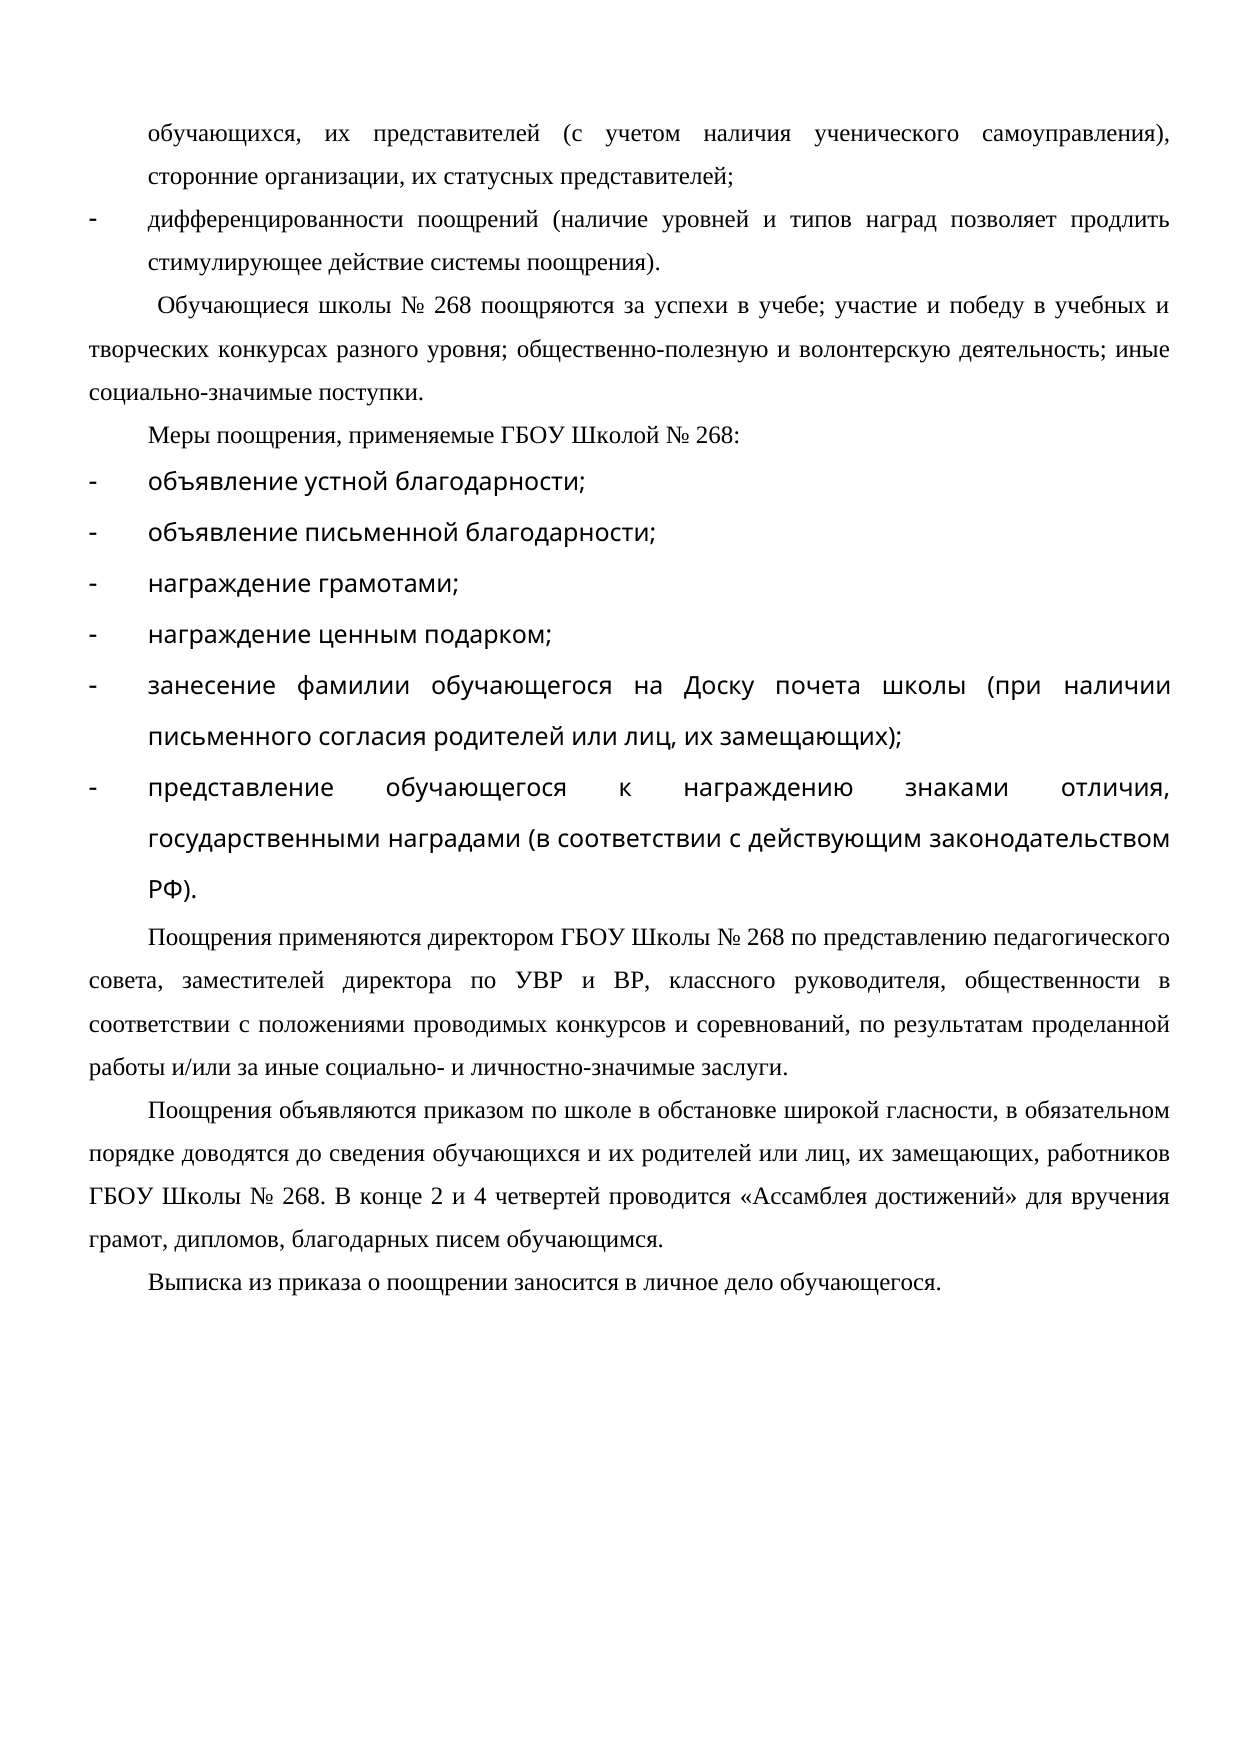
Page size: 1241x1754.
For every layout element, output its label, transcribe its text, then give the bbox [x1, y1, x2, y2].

text Меры поощрения, применяемые ГБОУ Школой № 268: [89, 420, 1171, 449]
text Выписка из приказа о поощрении заносится в личное дело обучающегося. [89, 1267, 1171, 1296]
text Поощрения объявляются приказом по школе в обстановке широкой гласности, в обязательном порядке доводятся до сведения обучающихся и их родителей или лиц, их замещающих, работников ГБОУ Школы № 268. В конце 2 и 4 четвертей проводится «Ассамблея достижений» для вручения грамот, дипломов, благодарных писем обучающимся. [89, 1095, 1171, 1253]
list награждение ценным подарком; [89, 616, 1171, 650]
list дифференцированности поощрений (наличие уровней и типов наград позволяет продлить стимулирующее действие системы поощрения). [89, 204, 1171, 276]
text Обучающиеся школы № 268 поощряются за успехи в учебе; участие и победу в учебных и творческих конкурсах разного уровня; общественно-полезную и волонтерскую деятельность; иные социально-значимые поступки. [89, 291, 1171, 406]
list объявление письменной благодарности; [89, 514, 1171, 548]
list объявление устной благодарности; [89, 463, 1171, 497]
list представление обучающегося к награждению знаками отличия, государственными наградами (в соответствии с действующим законодательством РФ). [89, 769, 1171, 906]
text Поощрения применяются директором ГБОУ Школы № 268 по представлению педагогического совета, заместителей директора по УВР и ВР, классного руководителя, общественности в соответствии с положениями проводимых конкурсов и соревнований, по результатам проделанной работы и/или за иные социально- и личностно-значимые заслуги. [89, 922, 1171, 1081]
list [89, 118, 1171, 190]
list занесение фамилии обучающегося на Доску почета школы (при наличии письменного согласия родителей или лиц, их замещающих); [89, 667, 1171, 752]
list награждение грамотами; [89, 565, 1171, 599]
